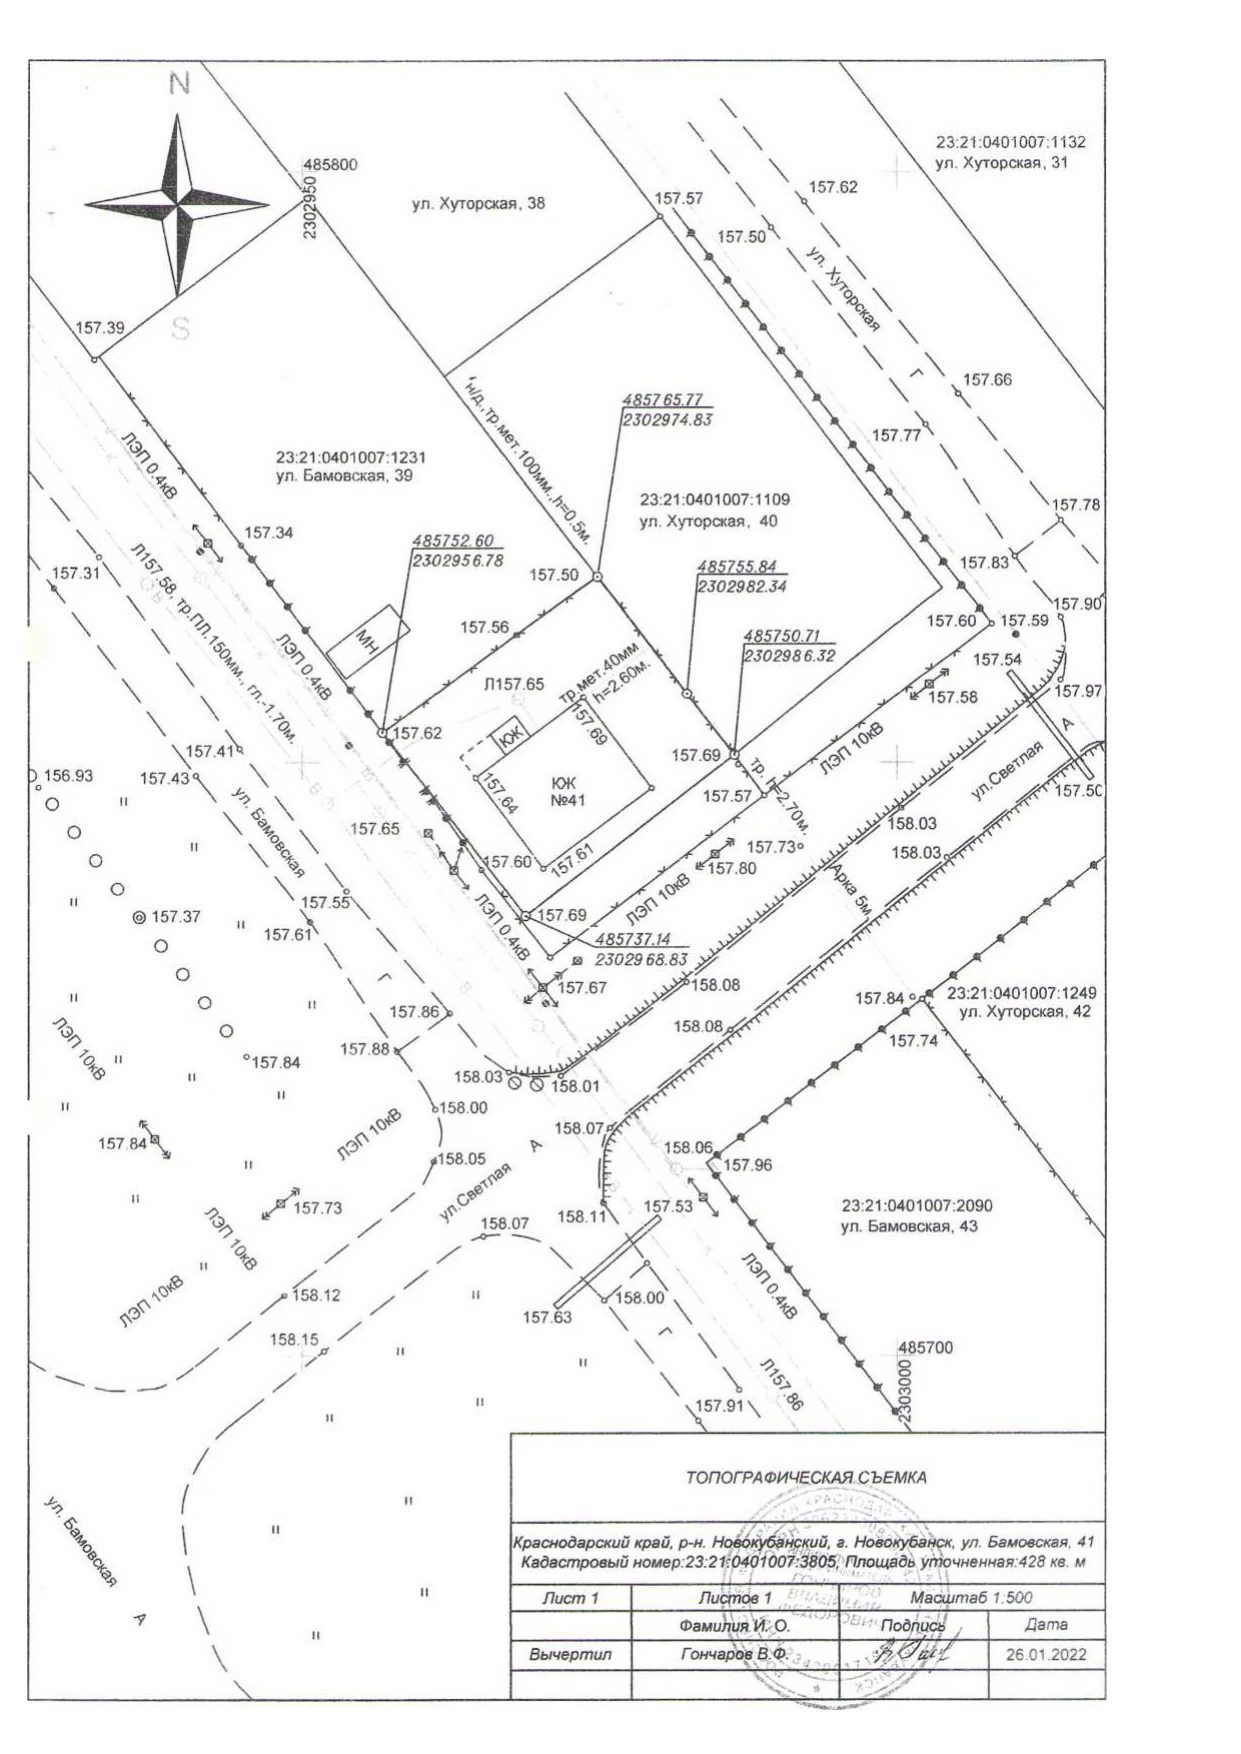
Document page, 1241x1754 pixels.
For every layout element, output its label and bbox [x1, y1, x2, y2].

picture [27, 59, 1107, 1710]
